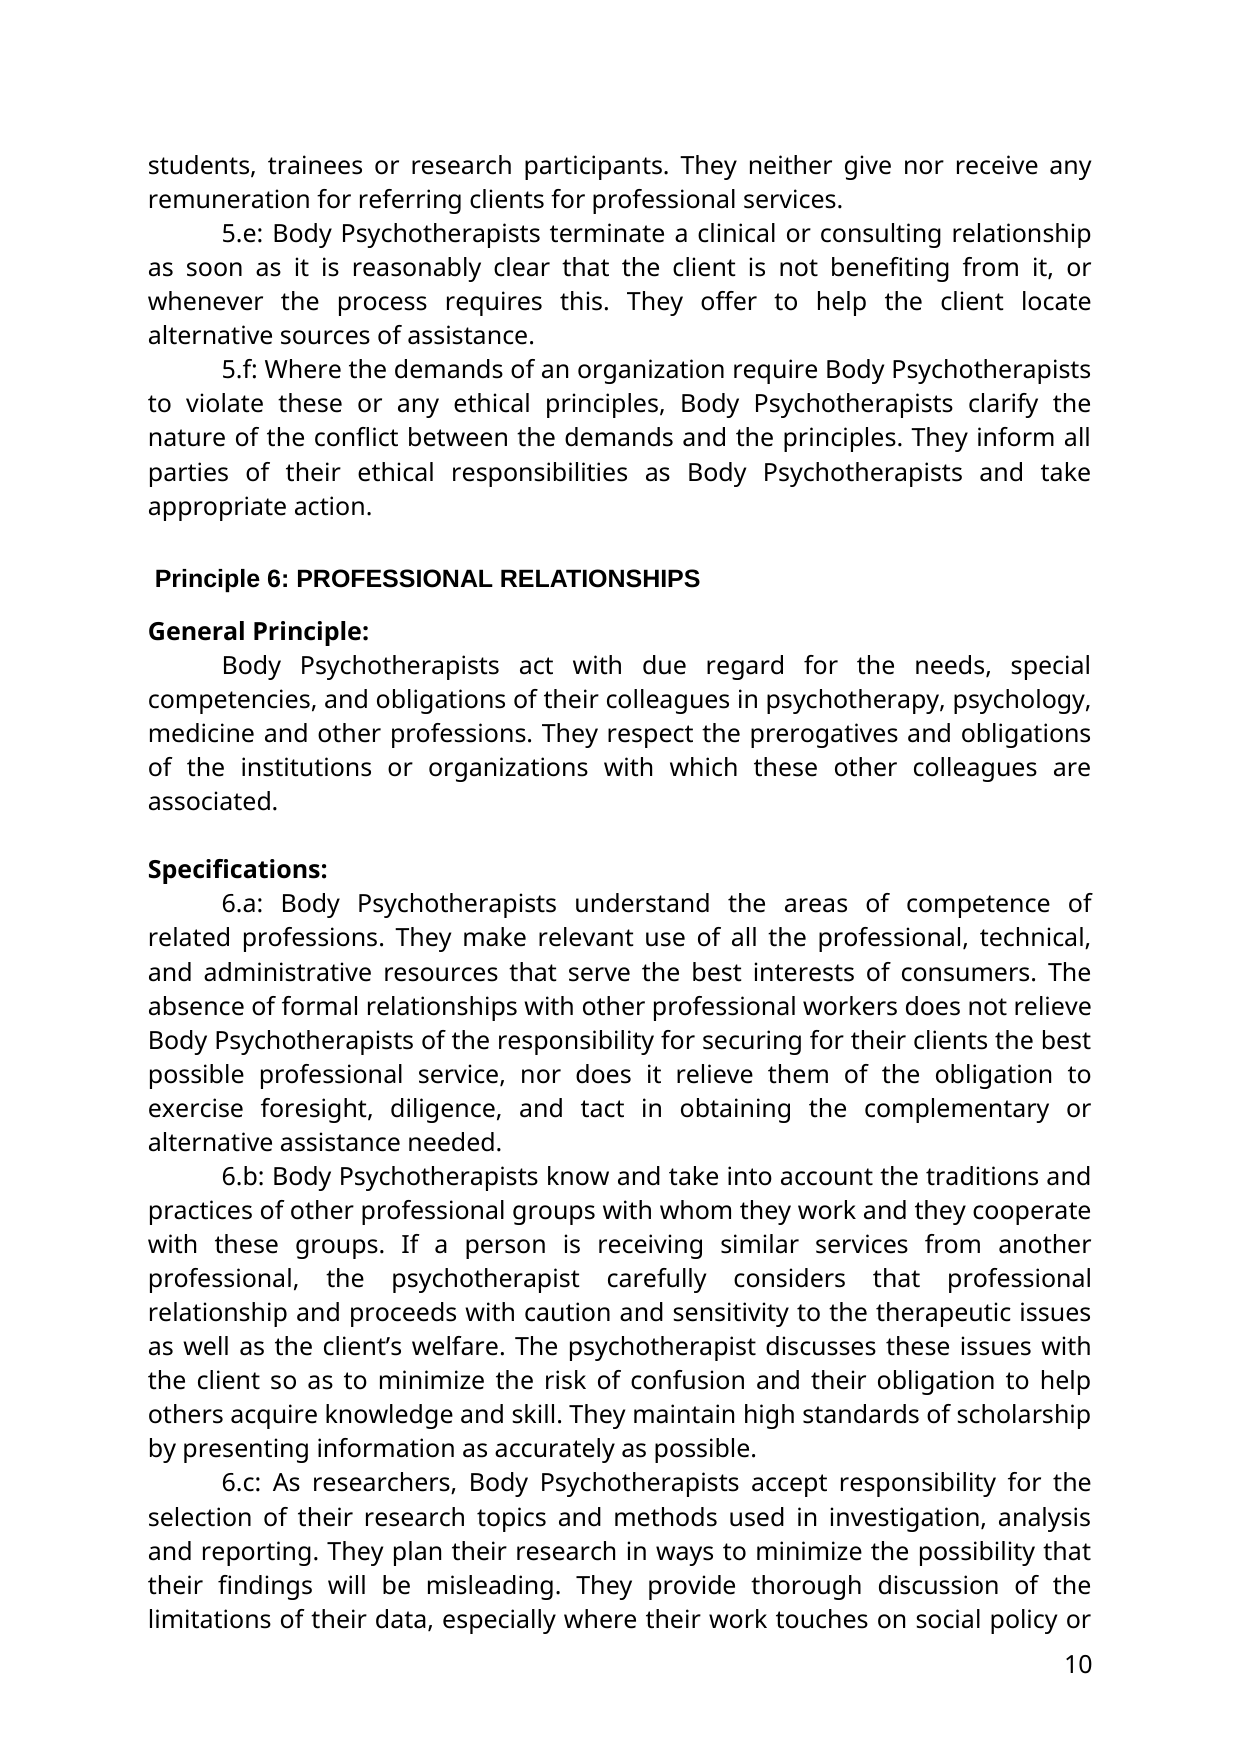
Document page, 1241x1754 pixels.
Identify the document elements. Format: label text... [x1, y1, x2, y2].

subtitle Principle 6: PROFESSIONAL RELATIONSHIPS [148, 564, 1093, 593]
text Specifications: [148, 852, 1093, 886]
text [148, 148, 1093, 216]
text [148, 1465, 1093, 1635]
text 6.b: Body Psychotherapists know and take into account the traditions and practices of other professional groups with whom they work and they cooperate with these groups. If a person is receiving similar services from another professional, the psychotherapist carefully considers that professional relationship and proceeds with caution and sensitivity to the therapeutic issues as well as the client’s welfare. The psychotherapist discusses these issues with the client so as to minimize the risk of confusion and their obligation to help others acquire knowledge and skill. They maintain high standards of scholarship by presenting information as accurately as possible. [148, 1158, 1093, 1465]
text 5.f: Where the demands of an organization require Body Psychotherapists to violate these or any ethical principles, Body Psychotherapists clarify the nature of the conflict between the demands and the principles. They inform all parties of their ethical responsibilities as Body Psychotherapists and take appropriate action. [148, 352, 1093, 522]
text 6.a: Body Psychotherapists understand the areas of competence of related professions. They make relevant use of all the professional, technical, and administrative resources that serve the best interests of consumers. The absence of formal relationships with other professional workers does not relieve Body Psychotherapists of the responsibility for securing for their clients the best possible professional service, nor does it relieve them of the obligation to exercise foresight, diligence, and tact in obtaining the complementary or alternative assistance needed. [148, 886, 1093, 1158]
text Body Psychotherapists act with due regard for the needs, special competencies, and obligations of their colleagues in psychotherapy, psychology, medicine and other professions. They respect the prerogatives and obligations of the institutions or organizations with which these other colleagues are associated. [148, 648, 1093, 818]
text 5.e: Body Psychotherapists terminate a clinical or consulting relationship as soon as it is reasonably clear that the client is not benefiting from it, or whenever the process requires this. They offer to help the client locate alternative sources of assistance. [148, 216, 1093, 352]
text General Principle: [148, 613, 1093, 648]
